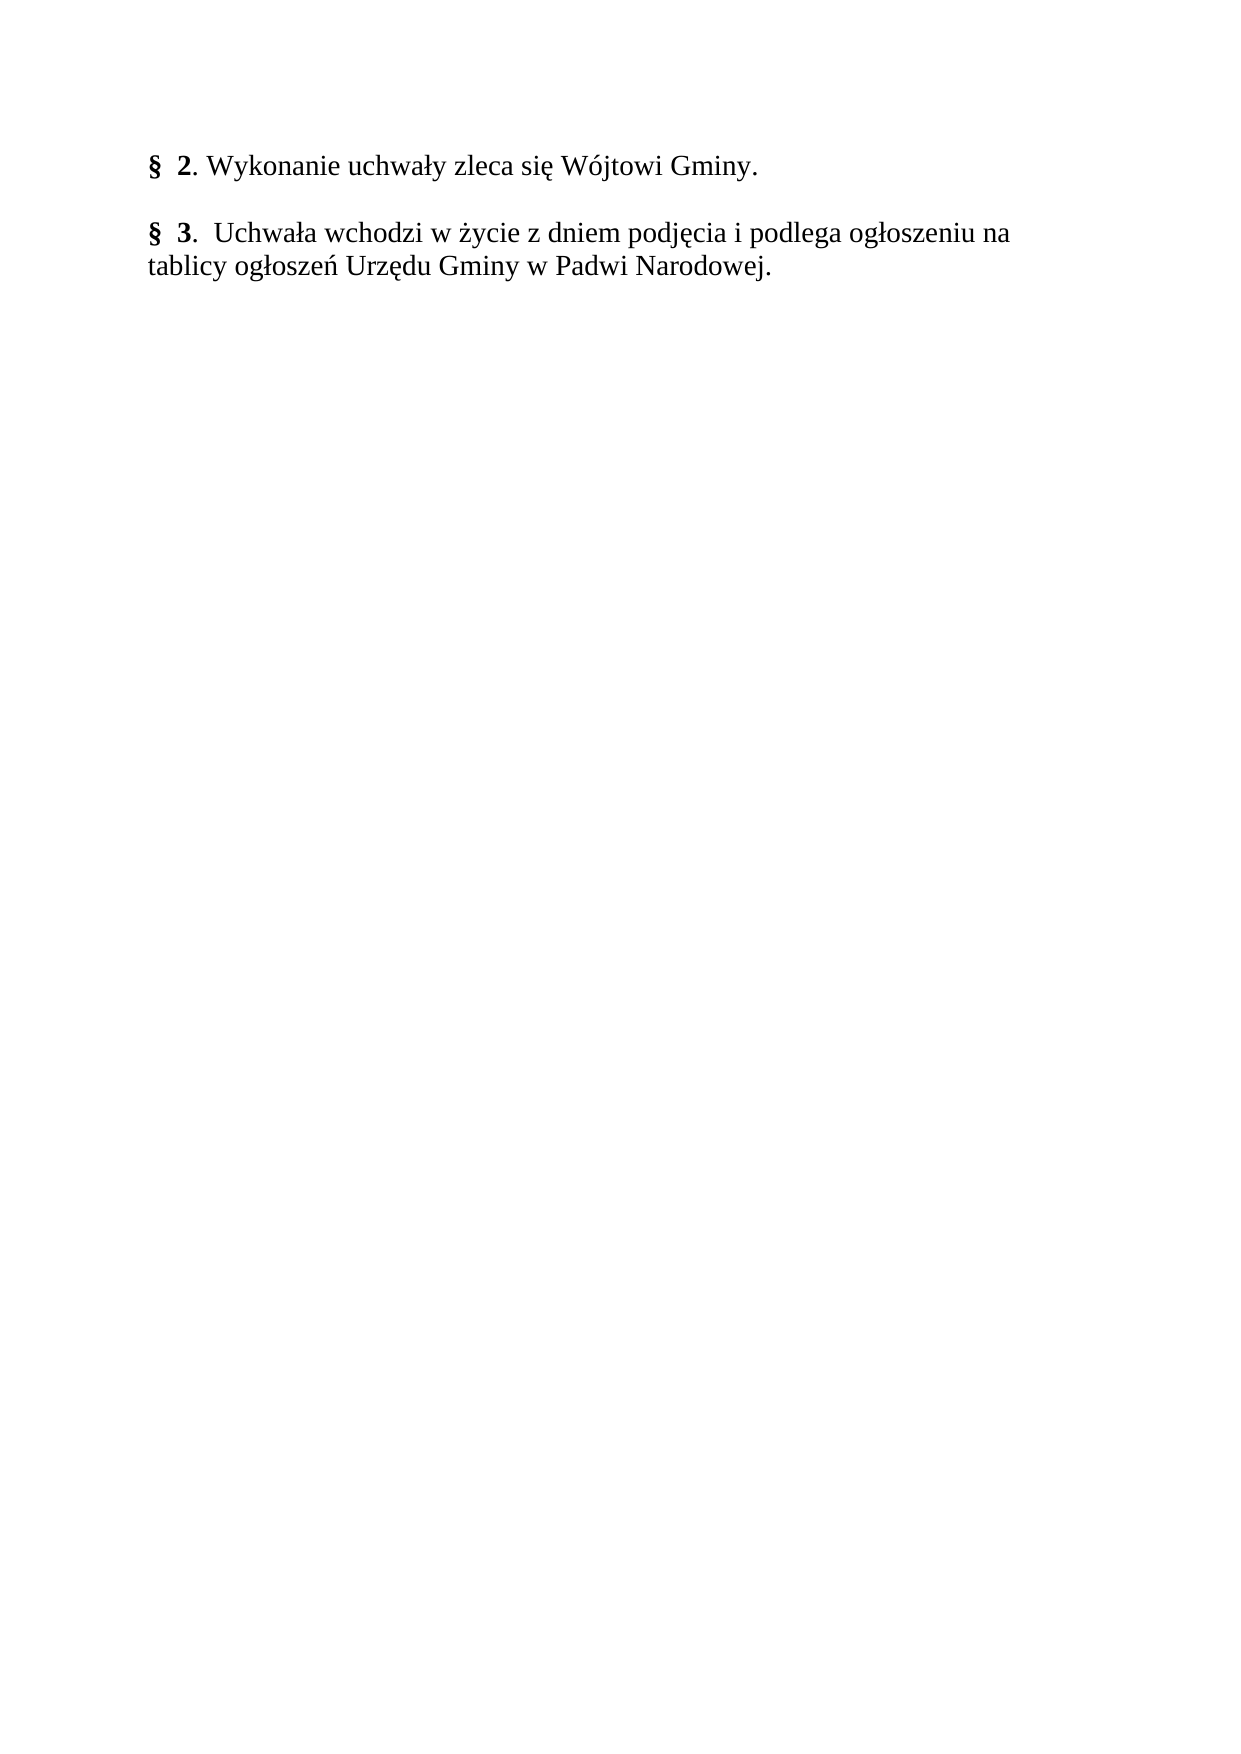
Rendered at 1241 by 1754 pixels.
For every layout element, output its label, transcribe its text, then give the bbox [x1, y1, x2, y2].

text § 3. Uchwała wchodzi w życie z dniem podjęcia i podlega ogłoszeniu na tablicy ogłoszeń Urzędu Gminy w Padwi Narodowej. [148, 215, 1093, 282]
text § 2. Wykonanie uchwały zleca się Wójtowi Gminy. [148, 148, 1093, 181]
